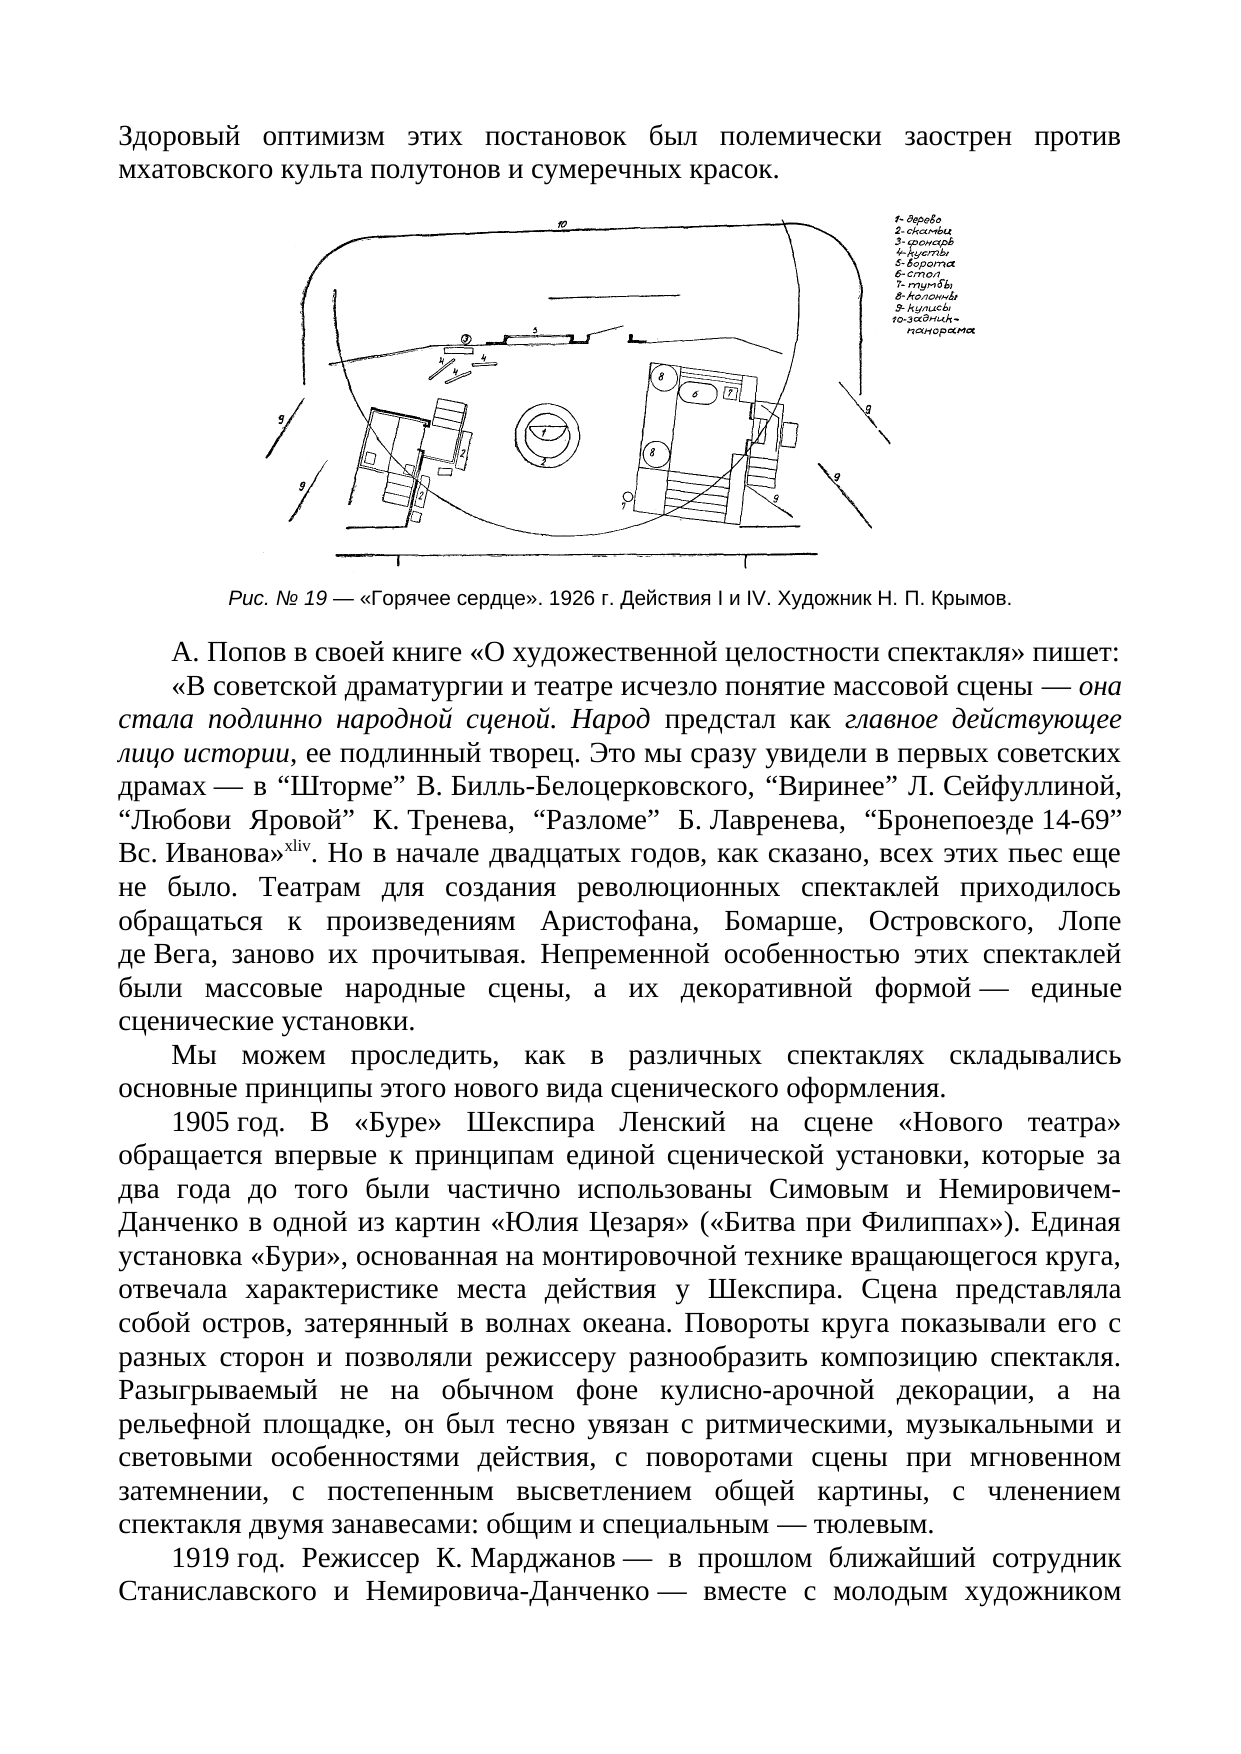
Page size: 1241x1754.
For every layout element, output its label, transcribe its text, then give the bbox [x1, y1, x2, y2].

text Мы можем проследить, как в различных спектаклях складывались основные принципы этого нового вида сценического оформления. [118, 1037, 1122, 1104]
text 1905 год. В «Буре» Шекспира Ленский на сцене «Нового театра» обращается впервые к принципам единой сценической установки, которые за два года до того были частично использованы Симовым и Немировичем-Данченко в одной из картин «Юлия Цезаря» («Битва при Филиппах»). Единая установка «Бури», основанная на монтировочной технике вращающегося круга, отвечала характеристике места действия {65} у Шекспира. Сцена представляла собой остров, затерянный в волнах океана. Повороты круга показывали его с разных сторон и позволяли режиссеру разнообразить композицию спектакля. Разыгрываемый не на обычном фоне кулисно-арочной декорации, а на рельефной площадке, он был тесно увязан с ритмическими, музыкальными и световыми особенностями действия, с поворотами сцены при мгновенном затемнении, с постепенным высветлением общей картины, с членением спектакля двумя занавесами: общим и специальным — тюлевым. [118, 1104, 1122, 1540]
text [118, 1540, 1122, 1607]
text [118, 118, 1122, 185]
picture [261, 210, 979, 573]
text А. Попов в своей книге «О художественной целостности спектакля» пишет: [118, 634, 1122, 668]
text «В советской драматургии и театре исчезло понятие массовой сцены — она стала подлинно народной сценой. Народ предстал как главное действующее лицо истории, ее подлинный творец. Это мы сразу увидели в первых советских драмах — в “Шторме” В. Билль-Белоцерковского, “Виринее” Л. Сейфуллиной, “Любови Яровой” К. Тренева, “Разломе” Б. Лавренева, “Бронепоезде 14-69” Вс. Иванова». Но в начале двадцатых годов, как сказано, всех этих пьес еще не было. Театрам для создания революционных спектаклей приходилось обращаться к произведениям Аристофана, Бомарше, Островского, Лопе де Вега, заново их прочитывая. Непременной особенностью этих спектаклей были массовые народные сцены, а их декоративной формой — единые сценические установки. [118, 668, 1122, 1037]
text Рис. № 19 — «Горячее сердце». 1926 г. Действия I и IV. Художник Н. П. Крымов. [118, 585, 1122, 609]
